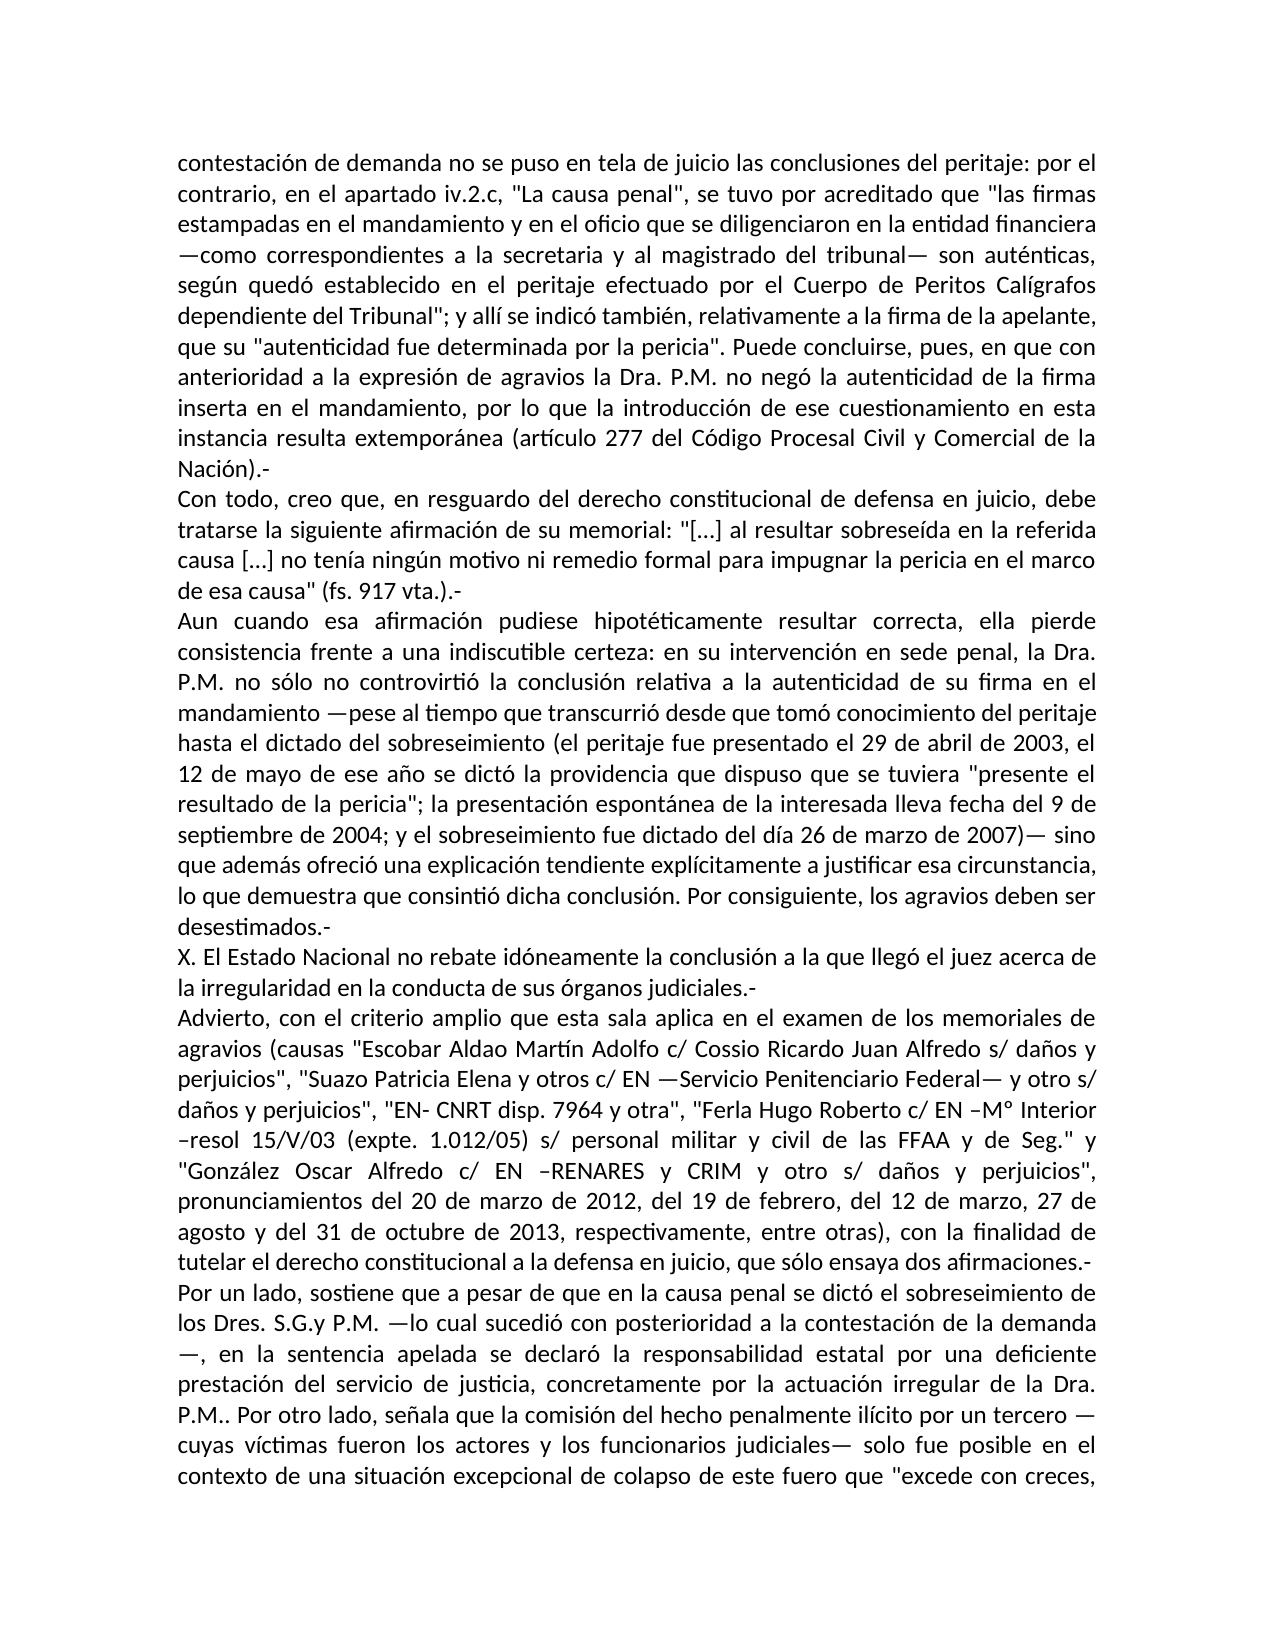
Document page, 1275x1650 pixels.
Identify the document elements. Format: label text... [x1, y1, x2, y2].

text Con todo, creo que, en resguardo del derecho constitucional de defensa en juicio, debe tratarse la siguiente afirmación de su memorial: "[…] al resultar sobreseída en la referida causa […] no tenía ningún motivo ni remedio formal para impugnar la pericia en el marco de esa causa" (fs. 917 vta.).- [177, 483, 1098, 605]
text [177, 1277, 1098, 1491]
text Aun cuando esa afirmación pudiese hipotéticamente resultar correcta, ella pierde consistencia frente a una indiscutible certeza: en su intervención en sede penal, la Dra. P.M. no sólo no controvirtió la conclusión relativa a la autenticidad de su firma en el mandamiento —pese al tiempo que transcurrió desde que tomó conocimiento del peritaje hasta el dictado del sobreseimiento (el peritaje fue presentado el 29 de abril de 2003, el 12 de mayo de ese año se dictó la providencia que dispuso que se tuviera "presente el resultado de la pericia"; la presentación espontánea de la interesada lleva fecha del 9 de septiembre de 2004; y el sobreseimiento fue dictado del día 26 de marzo de 2007)— sino que además ofreció una explicación tendiente explícitamente a justificar esa circunstancia, lo que demuestra que consintió dicha conclusión. Por consiguiente, los agravios deben ser desestimados.- [177, 605, 1098, 941]
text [177, 148, 1098, 483]
text Advierto, con el criterio amplio que esta sala aplica en el examen de los memoriales de agravios (causas "Escobar Aldao Martín Adolfo c/ Cossio Ricardo Juan Alfredo s/ daños y perjuicios", "Suazo Patricia Elena y otros c/ EN —Servicio Penitenciario Federal— y otro s/ daños y perjuicios", "EN- CNRT disp. 7964 y otra", "Ferla Hugo Roberto c/ EN –Mº Interior –resol 15/V/03 (expte. 1.012/05) s/ personal militar y civil de las FFAA y de Seg." y "González Oscar Alfredo c/ EN –RENARES y CRIM y otro s/ daños y perjuicios", pronunciamientos del 20 de marzo de 2012, del 19 de febrero, del 12 de marzo, 27 de agosto y del 31 de octubre de 2013, respectivamente, entre otras), con la finalidad de tutelar el derecho constitucional a la defensa en juicio, que sólo ensaya dos afirmaciones.- [177, 1002, 1098, 1277]
text X. El Estado Nacional no rebate idóneamente la conclusión a la que llegó el juez acerca de la irregularidad en la conducta de sus órganos judiciales.- [177, 941, 1098, 1002]
